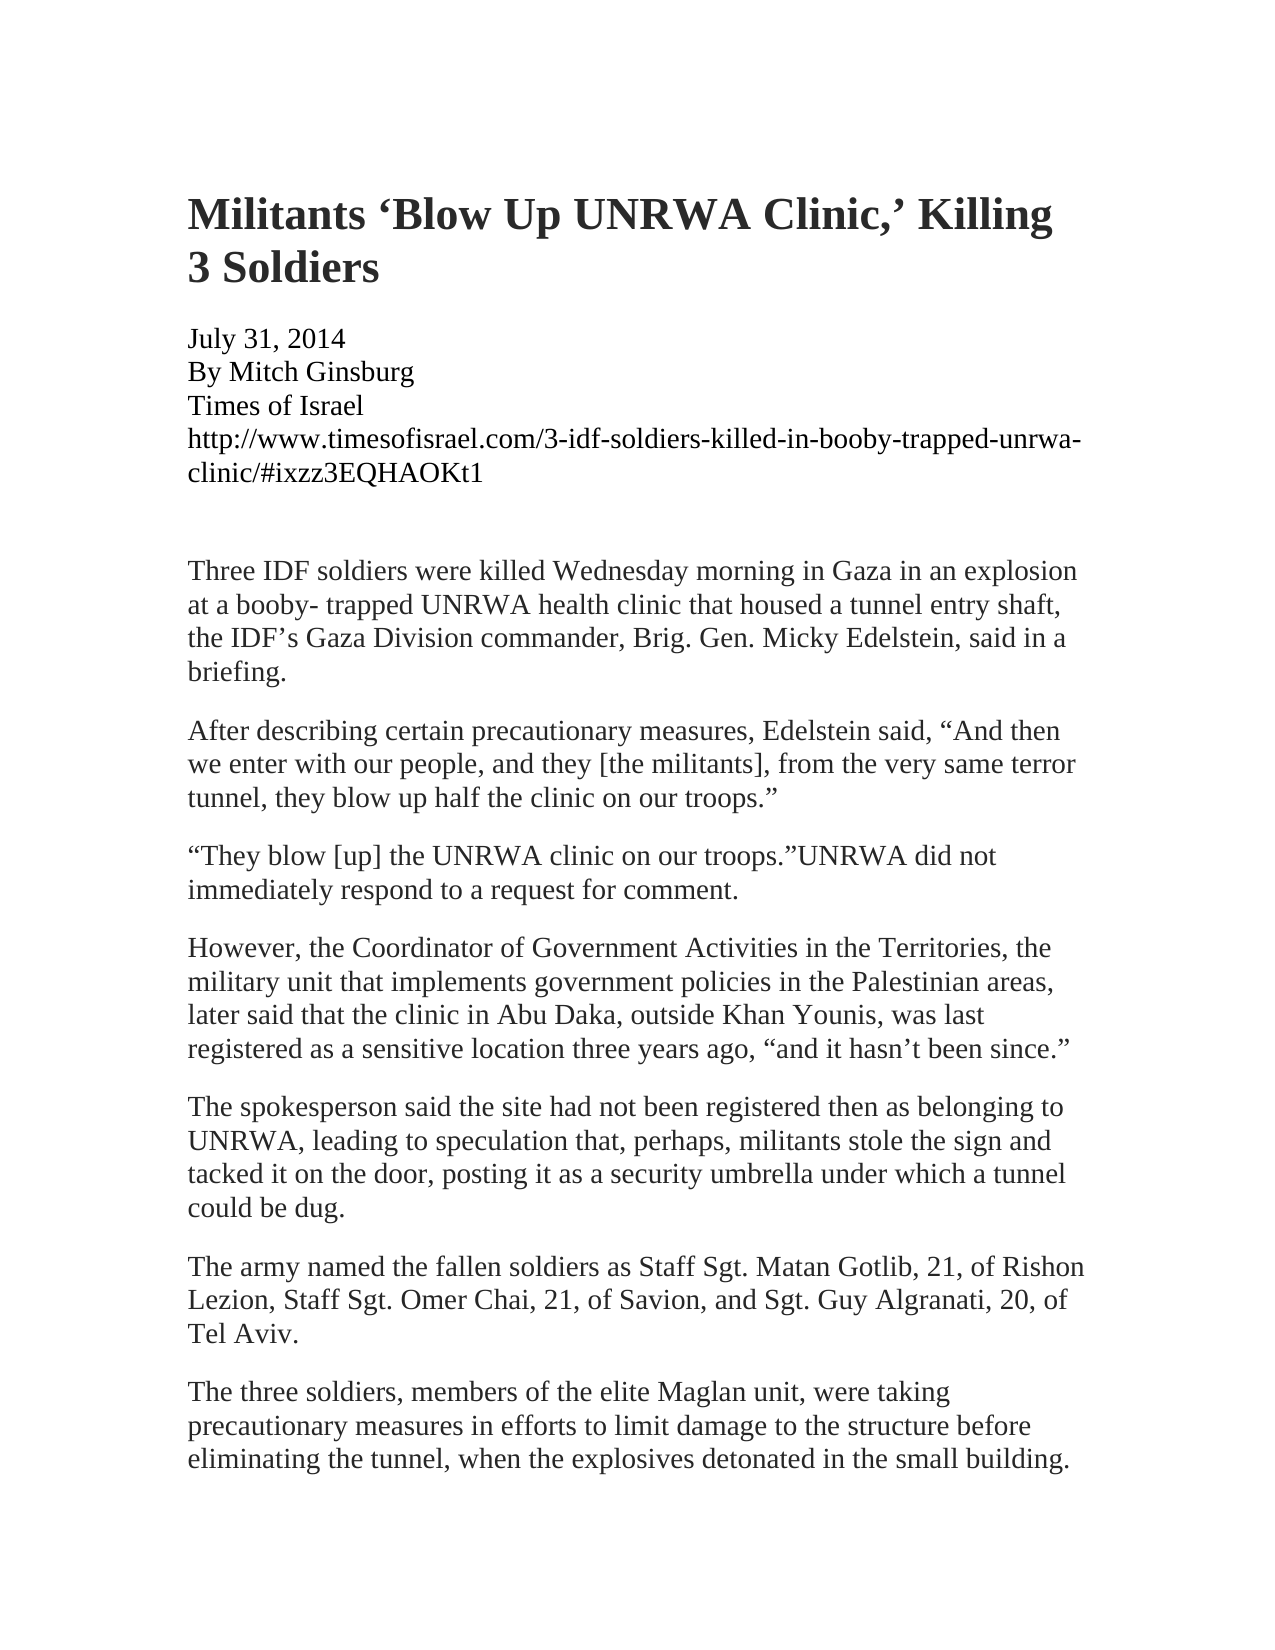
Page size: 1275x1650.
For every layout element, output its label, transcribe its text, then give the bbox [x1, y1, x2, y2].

text The spokesperson said the site had not been registered then as belonging to UNRWA, leading to speculation that, perhaps, militants stole the sign and tacked it on the door, posting it as a security umbrella under which a tunnel could be dug. [187, 1089, 1087, 1224]
text “They blow [up] the UNRWA clinic on our troops.” UNRWA did not immediately respond to a request for comment. [187, 838, 1087, 905]
text However, the Coordinator of Government Activities in the Territories, the military unit that implements government policies in the Palestinian areas, later said that the clinic in Abu Daka, outside Khan Younis, was last registered as a sensitive location three years ago, “and it hasn’t been since.” [187, 930, 1087, 1064]
text The three soldiers, members of the elite Maglan unit, were taking precautionary measures in efforts to limit damage to the structure before eliminating the tunnel, when the explosives detonated in the small building. [187, 1374, 1087, 1475]
text Militants ‘Blow Up UNRWA Clinic,’ Killing 3 Soldiers [187, 187, 1087, 292]
text Three IDF soldiers were killed Wednesday morning in Gaza in an explosion at a booby- trapped UNRWA health clinic that housed a tunnel entry shaft, the IDF’s Gaza Division commander, Brig. Gen. Micky Edelstein, said in a briefing. [187, 553, 1087, 688]
text After describing certain precautionary measures, Edelstein said, “And then we enter with our people, and they [the militants], from the very same terror tunnel, they blow up half the clinic on our troops.” [187, 713, 1087, 813]
text http://www.timesofisrael.com/3-idf-soldiers-killed-in-booby-trapped-unrwa-clinic/#ixzz3EQHAOKt1 [187, 422, 1087, 489]
text July 31, 2014 [187, 321, 1087, 354]
text By Mitch Ginsburg [187, 354, 1087, 388]
text Times of Israel [187, 388, 1087, 422]
text The army named the fallen soldiers as Staff Sgt. Matan Gotlib, 21, of Rishon Lezion, Staff Sgt. Omer Chai, 21, of Savion, and Sgt. Guy Algranati, 20, of Tel Aviv. [187, 1249, 1087, 1349]
